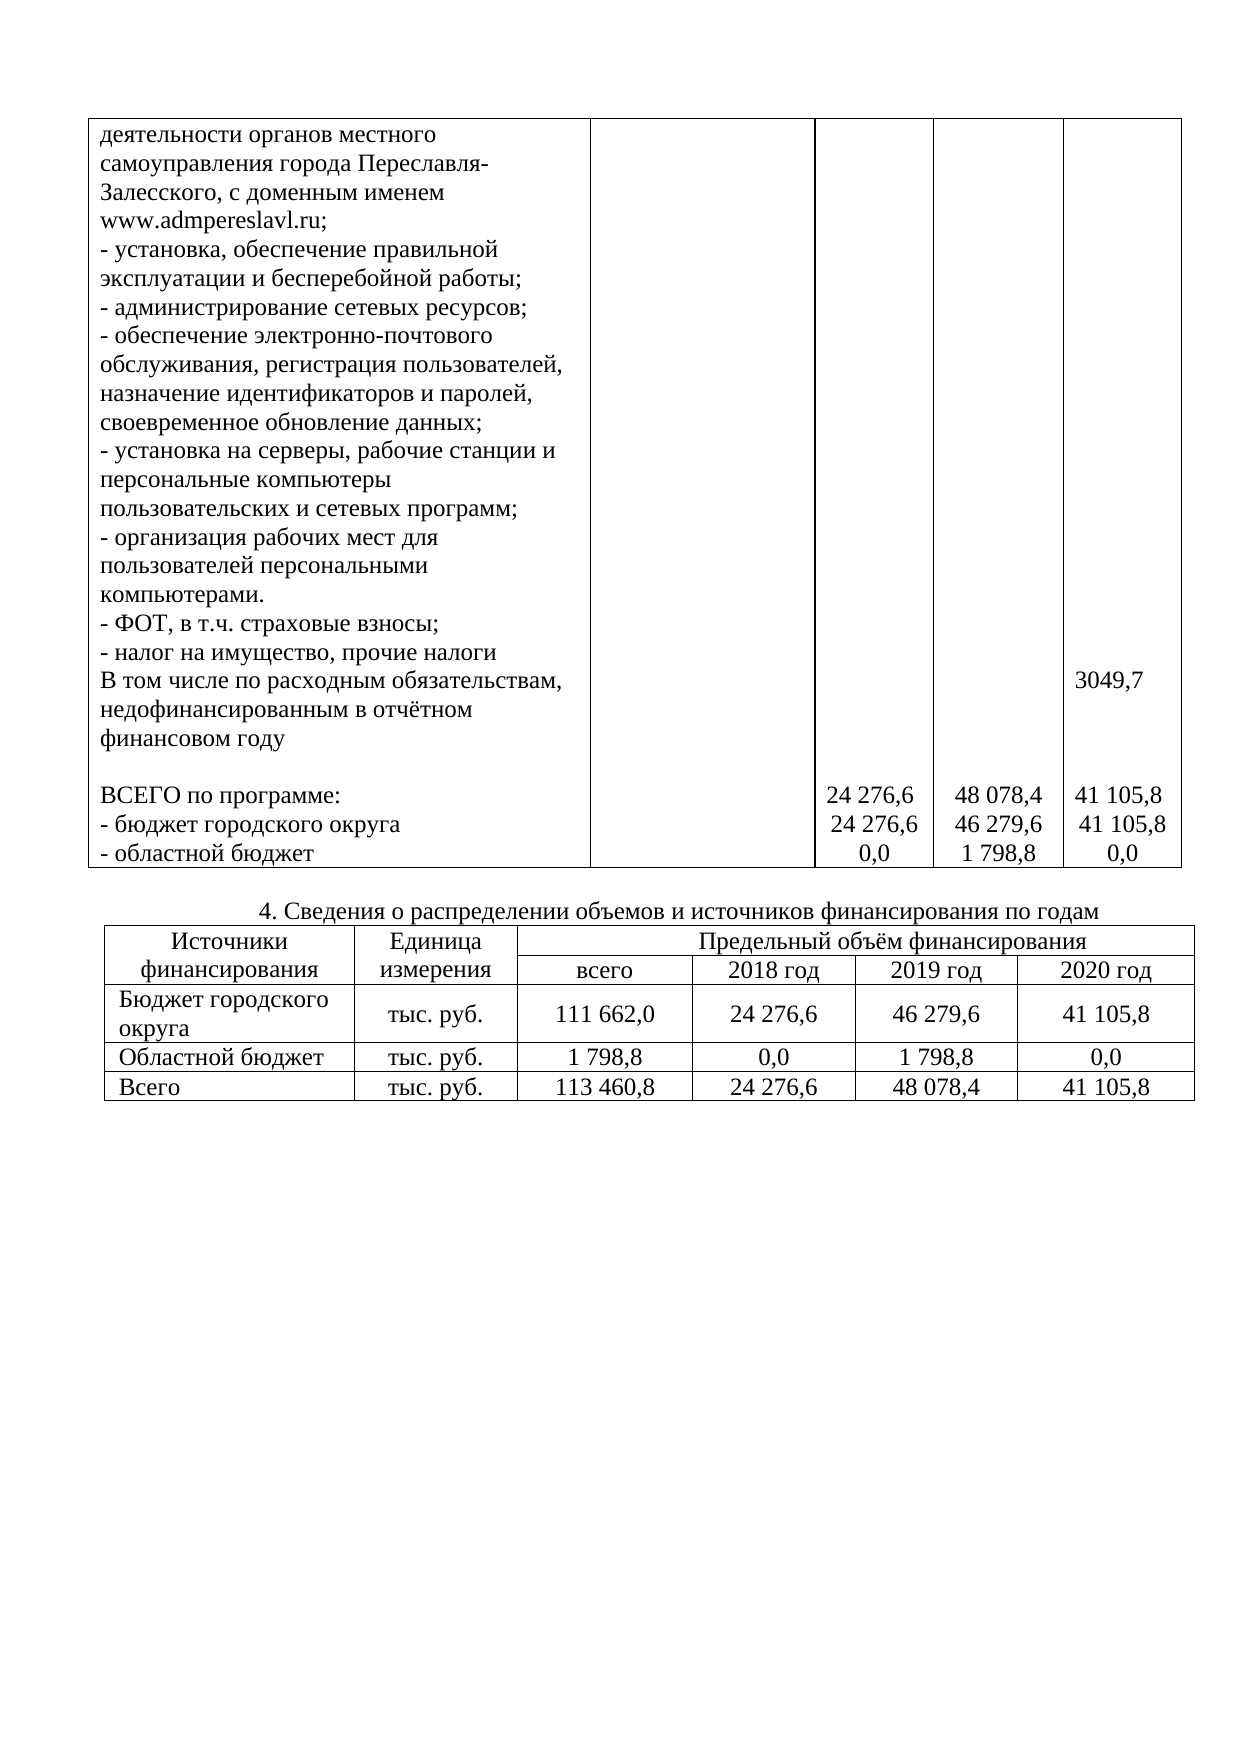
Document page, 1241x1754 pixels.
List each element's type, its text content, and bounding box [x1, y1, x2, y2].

table_cell 41 105,8 [1018, 985, 1194, 1042]
table_cell 46 279,6 [856, 985, 1017, 1042]
table_cell всего [518, 956, 692, 984]
table_cell 113 460,8 [518, 1072, 692, 1100]
table_cell 41 105,8 [1018, 1072, 1194, 1100]
table_cell тыс. руб. [355, 1043, 517, 1071]
table_cell 48 078,4 [856, 1072, 1017, 1100]
table_cell 1 798,8 [518, 1043, 692, 1071]
table_cell 1 798,8 [856, 1043, 1017, 1071]
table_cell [89, 119, 590, 867]
table_cell 0,0 [693, 1043, 855, 1071]
table_cell 2019 год [856, 956, 1017, 984]
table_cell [591, 119, 814, 867]
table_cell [1064, 119, 1181, 867]
table_cell тыс. руб. [355, 1072, 517, 1100]
table_cell Областной бюджет [105, 1043, 354, 1071]
table_cell 2020 год [1018, 956, 1194, 984]
table_header Предельный объём финансирования [518, 926, 1194, 954]
table_cell Всего [105, 1072, 354, 1100]
table_cell 24 276,6 [693, 985, 855, 1042]
table_cell 24 276,6 [693, 1072, 855, 1100]
table_cell 2018 год [693, 956, 855, 984]
table_cell 111 662,0 [518, 985, 692, 1042]
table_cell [934, 119, 1063, 867]
text 4. Сведения о распределении объемов и источников финансирования по годам [177, 896, 1181, 925]
table_cell Бюджет городского округа [105, 985, 354, 1042]
table_header Единица измерения [355, 926, 517, 984]
table_header Источники финансирования [105, 926, 354, 984]
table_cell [816, 119, 933, 867]
table_cell тыс. руб. [355, 985, 517, 1042]
table_cell 0,0 [1018, 1043, 1194, 1071]
